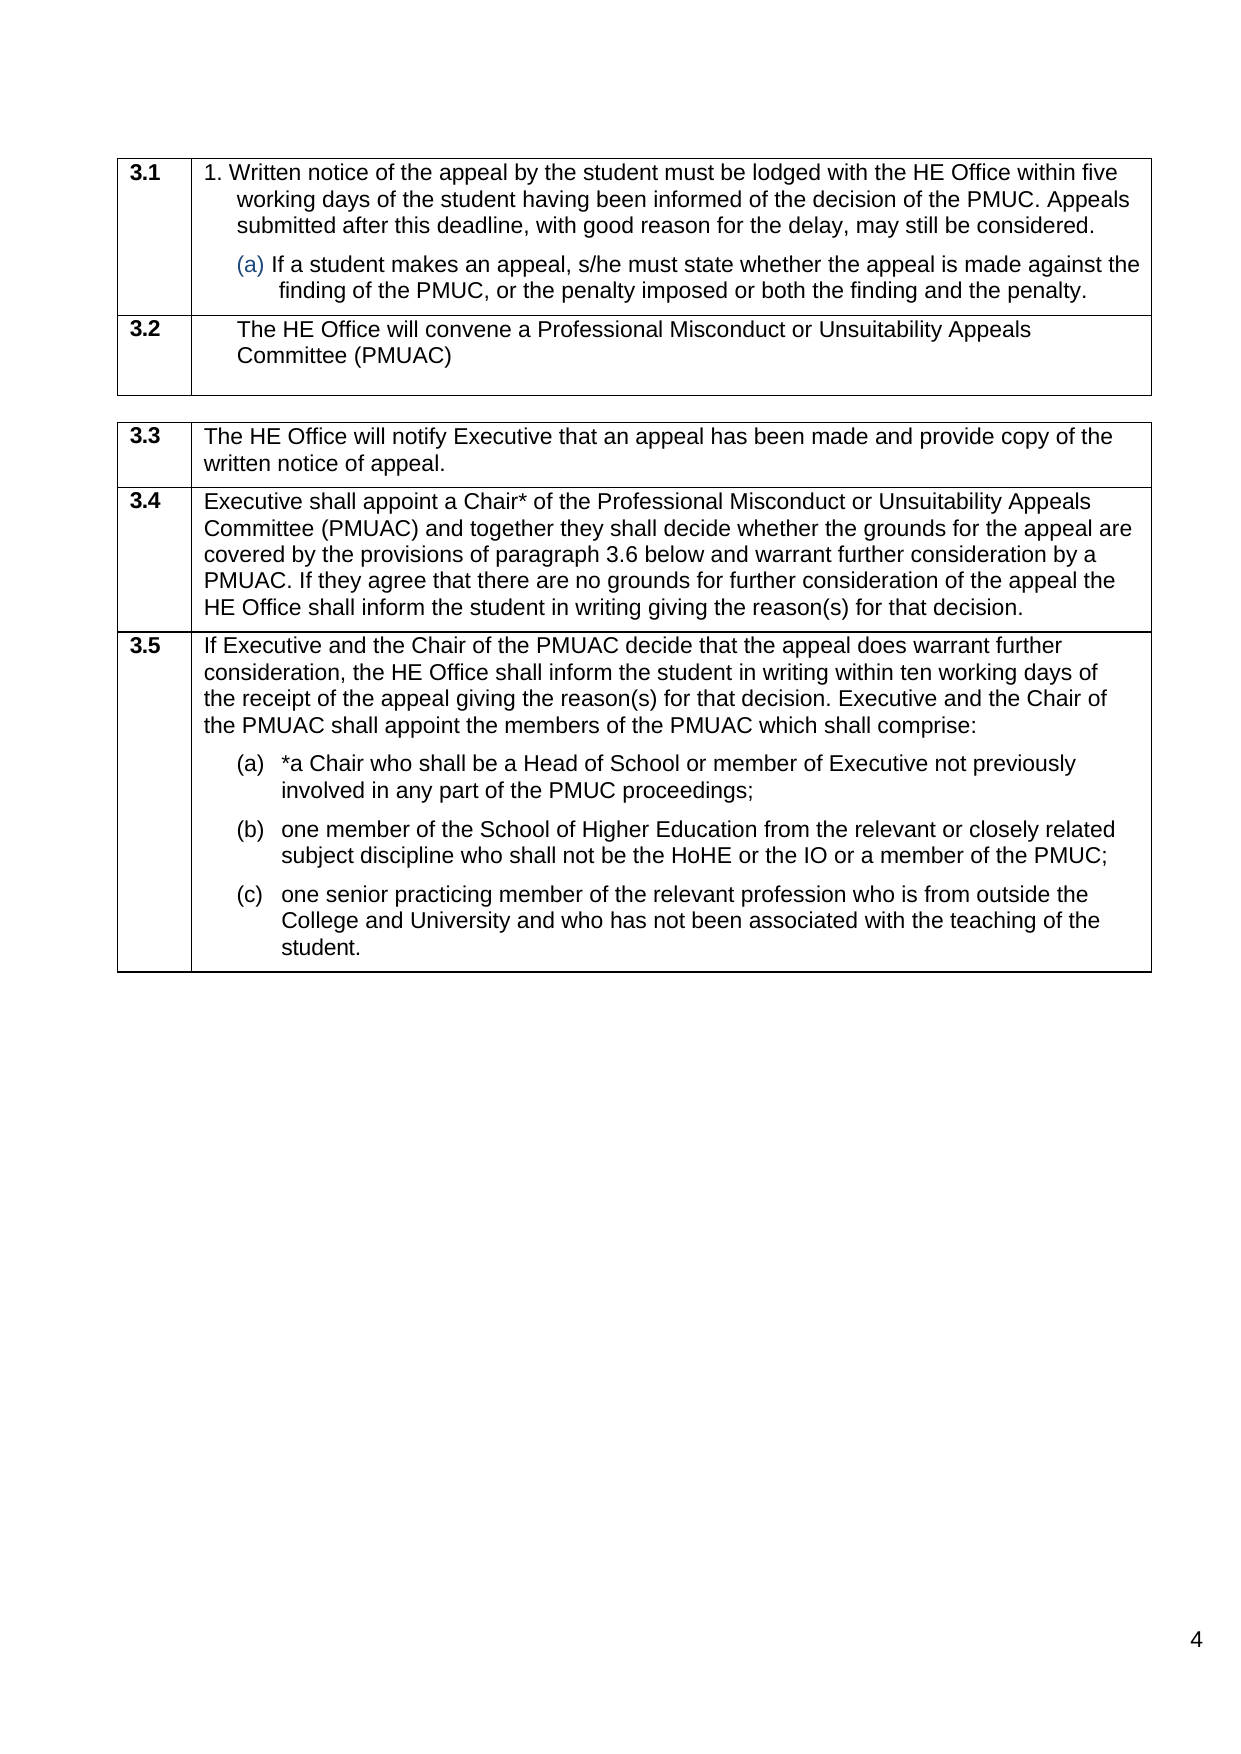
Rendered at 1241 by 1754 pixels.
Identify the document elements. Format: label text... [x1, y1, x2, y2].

table_cell 3.4 [118, 488, 191, 631]
table_cell If Executive and the Chair of the PMUAC decide that the appeal does warrant further consideration, the HE Office shall inform the student in writing within ten working days of the receipt of the appeal giving the reason(s) for that decision. Executive and the Chair of the PMUAC shall appoint the members of the PMUAC which shall comprise: *a Chair who shall be a Head of School or member of Executive not previously involved in any part of the PMUC proceedings; one member of the School of Higher Education from the relevant or closely related subject discipline who shall not be the HoHE or the IO or a member of the PMUC; one senior practicing member of the relevant profession who is from outside the College and University and who has not been associated with the teaching of the student. [192, 633, 1151, 971]
table_cell Executive shall appoint a Chair* of the Professional Misconduct or Unsuitability Appeals Committee (PMUAC) and together they shall decide whether the grounds for the appeal are covered by the provisions of paragraph 3.6 below and warrant further consideration by a PMUAC. If they agree that there are no grounds for further consideration of the appeal the HE Office shall inform the student in writing giving the reason(s) for that decision. [192, 488, 1151, 631]
table_cell 3.5 [118, 633, 191, 971]
table_cell Written notice of the appeal by the student must be lodged with the HE Office within five working days of the student having been informed of the decision of the PMUC. Appeals submitted after this deadline, with good reason for the delay, may still be considered. If a student makes an appeal, s/he must state whether the appeal is made against the finding of the PMUC, or the penalty imposed or both the finding and the penalty. [192, 159, 1151, 315]
table_header 3.3 [118, 423, 191, 487]
table_cell 3.1 [118, 159, 191, 315]
table_cell The HE Office will convene a Professional Misconduct or Unsuitability Appeals Committee (PMUAC) [192, 316, 1151, 395]
table_cell 3.2 [118, 316, 191, 395]
table_header The HE Office will notify Executive that an appeal has been made and provide copy of the written notice of appeal. [192, 423, 1151, 487]
